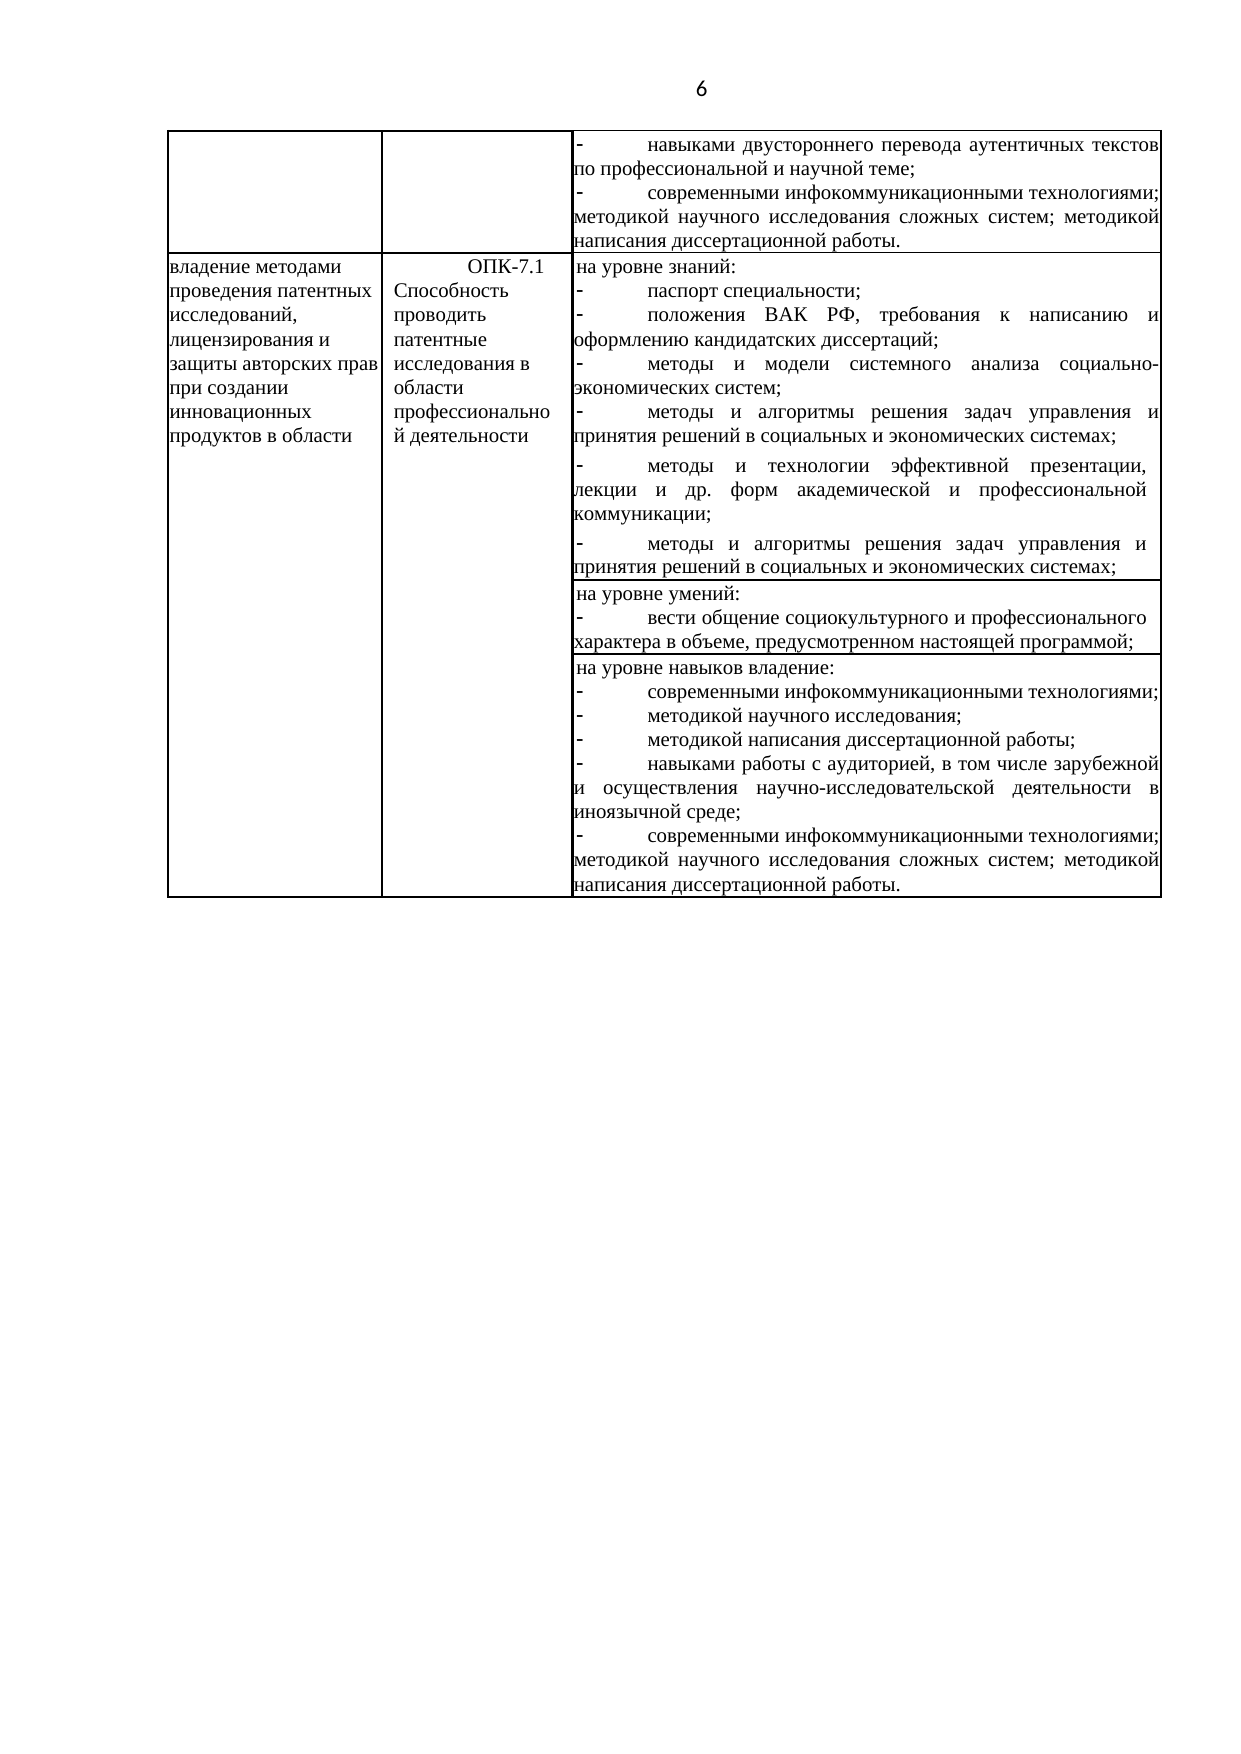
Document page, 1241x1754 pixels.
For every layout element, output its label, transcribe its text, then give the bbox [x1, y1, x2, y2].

table_cell на уровне знаний: паспорт специальности; положения ВАК РФ, требования к написанию и оформлению кандидатских диссертаций; методы и модели системного анализа социально-экономических систем; методы и алгоритмы решения задач управления и принятия решений в социальных и экономических системах; методы и технологии эффективной презентации, лекции и др. форм академической и профессиональной коммуникации; методы и алгоритмы решения задач управления и принятия решений в социальных и экономических системах; [574, 253, 1160, 578]
table_cell на уровне навыков владение: современными инфокоммуникационными технологиями; методикой научного исследования; методикой написания диссертационной работы; навыками работы с аудиторией, в том числе зарубежной и осуществления научно-исследовательской деятельности в иноязычной среде; современными инфокоммуникационными технологиями; методикой научного исследования сложных систем; методикой написания диссертационной работы. [574, 655, 1160, 896]
table_cell владение методами проведения патентных исследований, лицензирования и защиты авторских прав при создании инновационных продуктов в области [169, 254, 381, 896]
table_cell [574, 131, 1160, 252]
table_cell ОПК-7.1 Способность проводить патентные исследования в области профессиональной деятельности [383, 254, 571, 896]
table_cell на уровне умений: вести общение социокультурного и профессионального характера в объеме, предусмотренном настоящей программой; [574, 581, 1160, 653]
